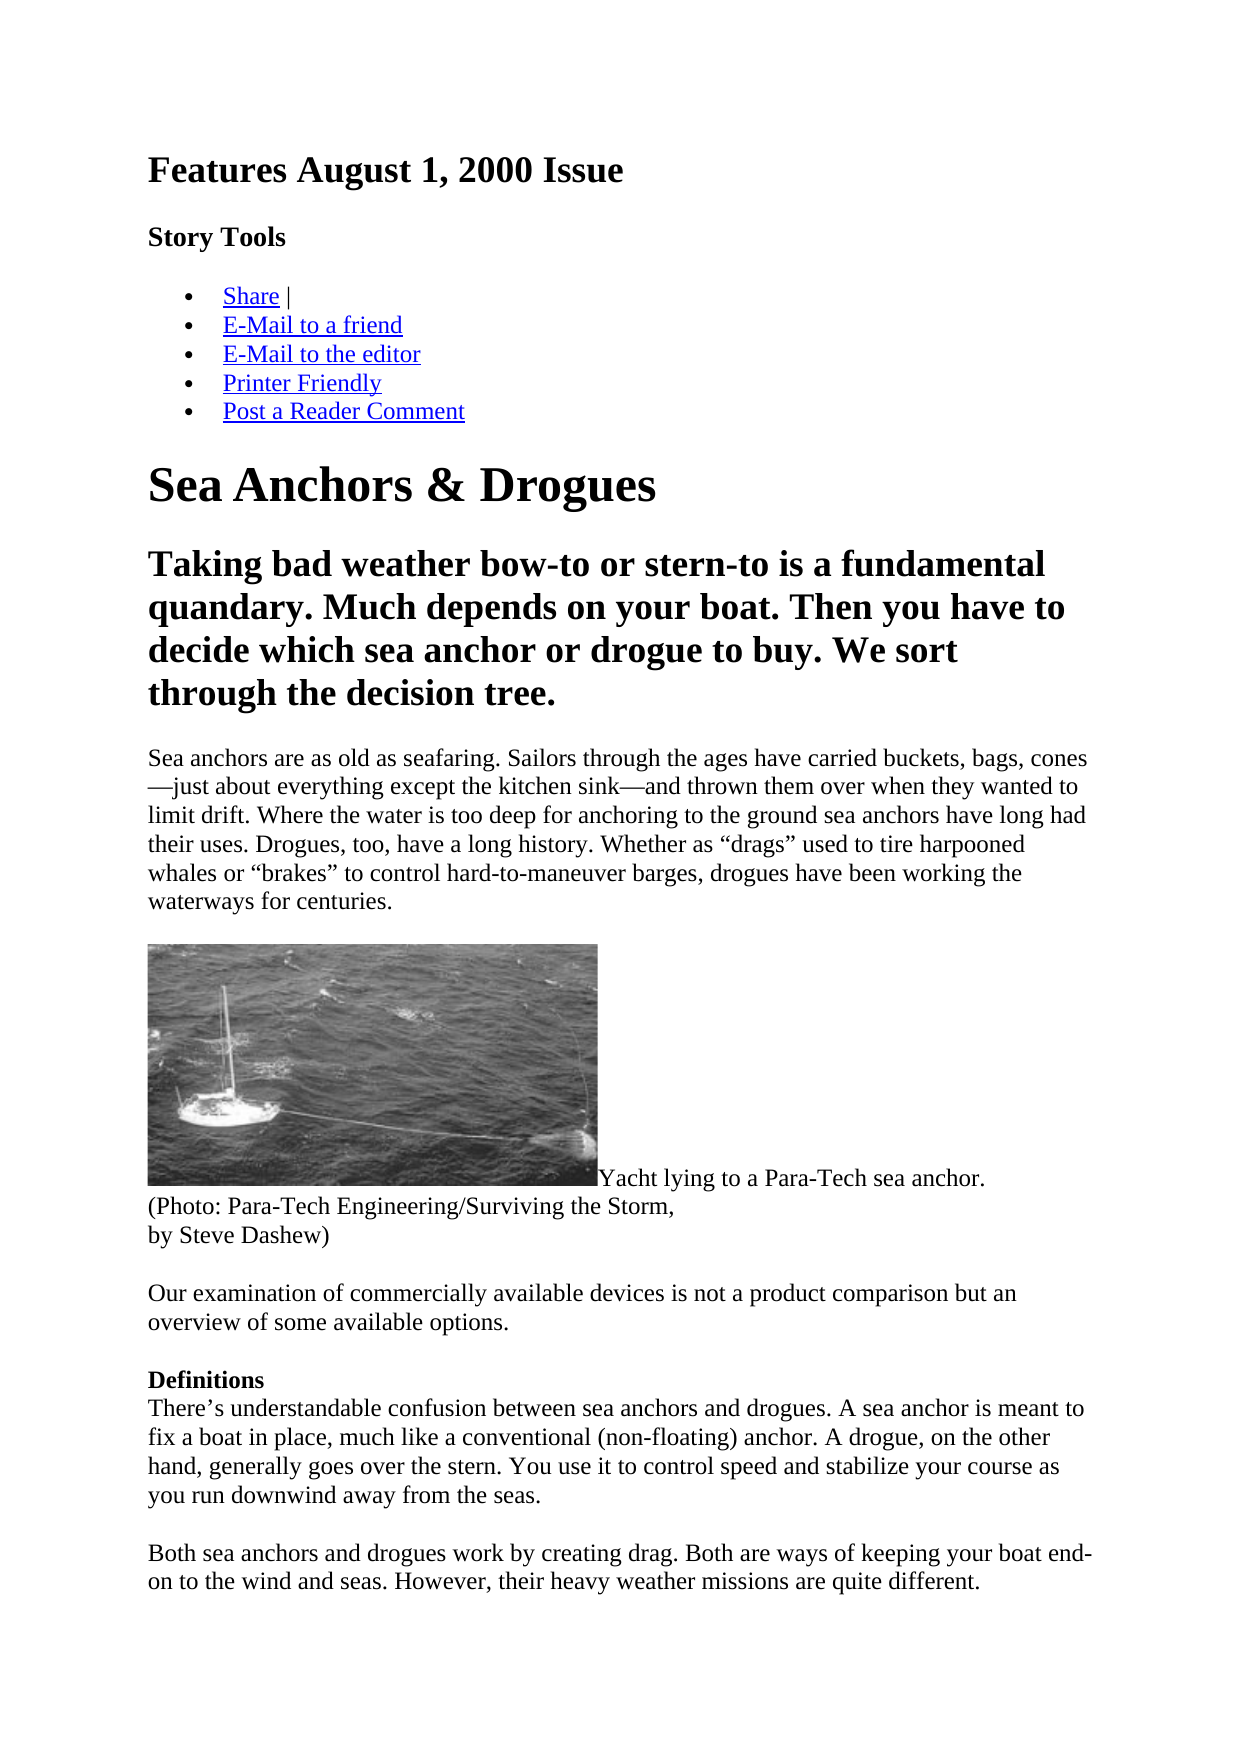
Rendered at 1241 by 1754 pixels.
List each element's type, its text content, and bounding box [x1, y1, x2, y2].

text Both sea anchors and drogues work by creating drag. Both are ways of keeping your boat end-on to the wind and seas. However, their heavy weather missions are quite different. [148, 1538, 1093, 1595]
list Share | [185, 281, 1093, 310]
text Sea anchors are as old as seafaring. Sailors through the ages have carried buckets, bags, cones—just about everything except the kitchen sink—and thrown them over when they wanted to limit drift. Where the water is too deep for anchoring to the ground sea anchors have long had their uses. Drogues, too, have a long history. Whether as “drags” used to tire harpooned whales or “brakes” to control hard-to-maneuver barges, drogues have been working the waterways for centuries. [148, 743, 1093, 915]
text Definitions There’s understandable confusion between sea anchors and drogues. A sea anchor is meant to fix a boat in place, much like a conventional (non-floating) anchor. A drogue, on the other hand, generally goes over the stern. You use it to control speed and stabilize your course as you run downwind away from the seas. [148, 1365, 1093, 1508]
text Our examination of commercially available devices is not a product comparison but an overview of some available options. [148, 1278, 1093, 1336]
list E-Mail to the editor [185, 339, 1093, 368]
text Taking bad weather bow-to or stern-to is a fundamental quandary. Much depends on your boat. Then you have to decide which sea anchor or drogue to buy. We sort through the decision tree. [148, 541, 1093, 713]
text Features August 1, 2000 Issue [148, 148, 1093, 191]
list E-Mail to a friend [185, 310, 1093, 339]
list Printer Friendly [185, 368, 1093, 396]
picture [147, 944, 598, 1186]
text Story Tools [148, 220, 1093, 252]
text Sea Anchors & Drogues [148, 454, 1093, 512]
list Post a Reader Comment [185, 396, 1093, 425]
